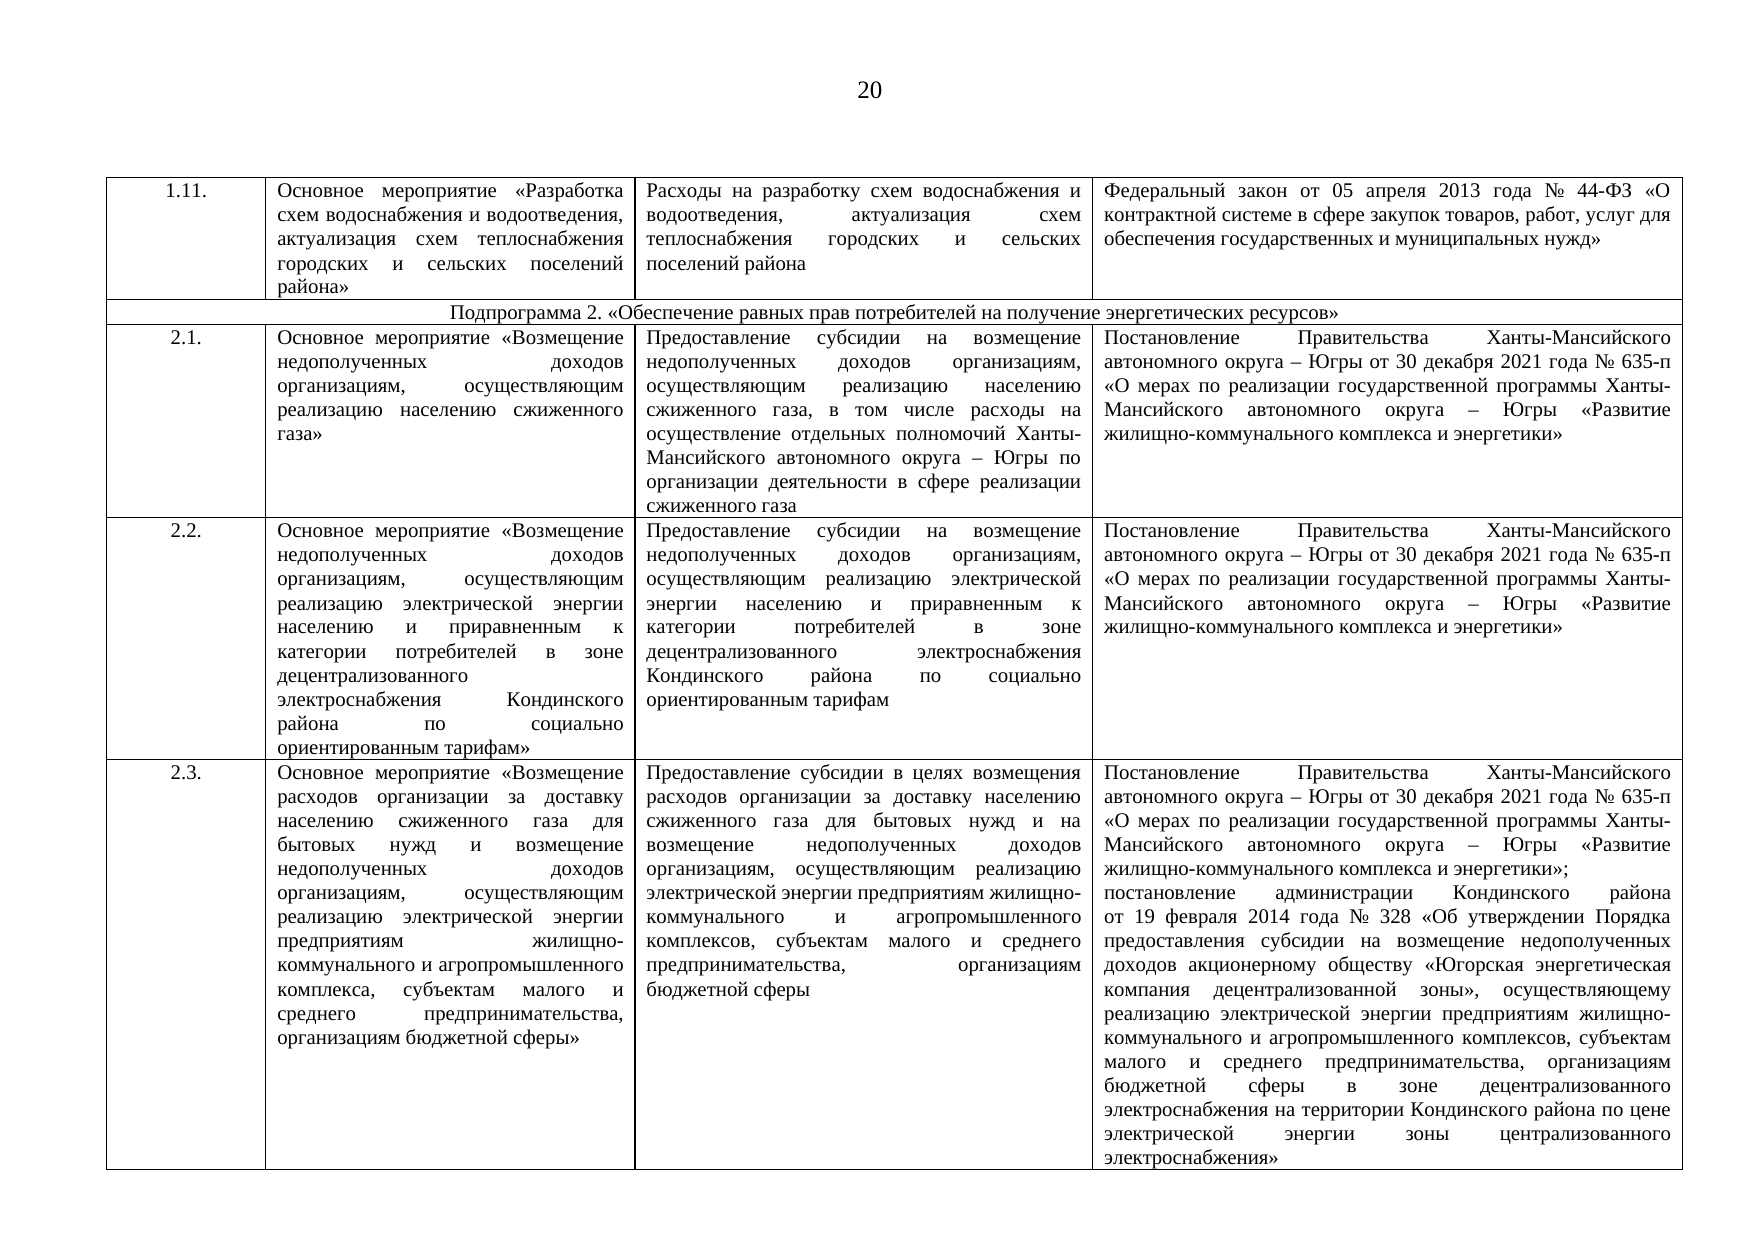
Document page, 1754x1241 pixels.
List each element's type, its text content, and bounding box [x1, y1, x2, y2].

table_cell Основное мероприятие «Возмещение расходов организации за доставку населению сжиженного газа для бытовых нужд и возмещение недополученных доходов организациям, осуществляющим реализацию электрической энергии предприятиям жилищно-коммунального и агропромышленного комплекса, субъектам малого и среднего предпринимательства, организациям бюджетной сферы» [266, 760, 634, 1169]
table_cell Основное мероприятие «Возмещение недополученных доходов организациям, осуществляющим реализацию электрической энергии населению и приравненным к категории потребителей в зоне децентрализованного электроснабжения Кондинского района по социально ориентированным тарифам» [266, 518, 634, 759]
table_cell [1093, 178, 1682, 298]
table_cell 2.2. [107, 518, 265, 759]
table_cell Основное мероприятие «Возмещение недополученных доходов организациям, осуществляющим реализацию населению сжиженного газа» [266, 325, 634, 517]
table_cell 1.11. [107, 178, 265, 298]
table_cell Постановление Правительства Ханты-Мансийского автономного округа – Югры от 30 декабря 2021 года № 635-п «О мерах по реализации государственной программы Ханты-Мансийского автономного округа – Югры «Развитие жилищно-коммунального комплекса и энергетики» [1093, 518, 1682, 759]
table_cell Предоставление субсидии на возмещение недополученных доходов организациям, осуществляющим реализацию населению сжиженного газа, в том числе расходы на осуществление отдельных полномочий Ханты-Мансийского автономного округа – Югры по организации деятельности в сфере реализации сжиженного газа [636, 325, 1092, 517]
table_cell Предоставление субсидии в целях возмещения расходов организации за доставку населению сжиженного газа для бытовых нужд и на возмещение недополученных доходов организациям, осуществляющим реализацию электрической энергии предприятиям жилищно-коммунального и агропромышленного комплексов, субъектам малого и среднего предпринимательства, организациям бюджетной сферы [636, 760, 1092, 1169]
table_cell Постановление Правительства Ханты-Мансийского автономного округа – Югры от 30 декабря 2021 года № 635-п «О мерах по реализации государственной программы Ханты-Мансийского автономного округа – Югры «Развитие жилищно-коммунального комплекса и энергетики» [1093, 325, 1682, 517]
table_cell Основное мероприятие «Разработка схем водоснабжения и водоотведения, актуализация схем теплоснабжения городских и сельских поселений района» [266, 178, 634, 298]
table_cell 2.1. [107, 325, 265, 517]
table_cell Предоставление субсидии на возмещение недополученных доходов организациям, осуществляющим реализацию электрической энергии населению и приравненным к категории потребителей в зоне децентрализованного электроснабжения Кондинского района по социально ориентированным тарифам [636, 518, 1092, 759]
table_cell Расходы на разработку схем водоснабжения и водоотведения, актуализация схем теплоснабжения городских и сельских поселений района [636, 178, 1092, 298]
table_cell Постановление Правительства Ханты-Мансийского автономного округа – Югры от 30 декабря 2021 года № 635-п «О мерах по реализации государственной программы Ханты-Мансийского автономного округа – Югры «Развитие жилищно-коммунального комплекса и энергетики»; постановление администрации Кондинского района от 19 февраля 2014 года № 328 «Об утверждении Порядка предоставления субсидии на возмещение недополученных доходов акционерному обществу «Югорская энергетическая компания децентрализованной зоны», осуществляющему реализацию электрической энергии предприятиям жилищно-коммунального и агропромышленного комплексов, субъектам малого и среднего предпринимательства, организациям бюджетной сферы в зоне децентрализованного электроснабжения на территории Кондинского района по цене электрической энергии зоны централизованного электроснабжения» [1093, 760, 1682, 1169]
table_cell Подпрограмма 2. «Обеспечение равных прав потребителей на получение энергетических ресурсов» [107, 300, 1682, 324]
table_cell 2.3. [107, 760, 265, 1169]
